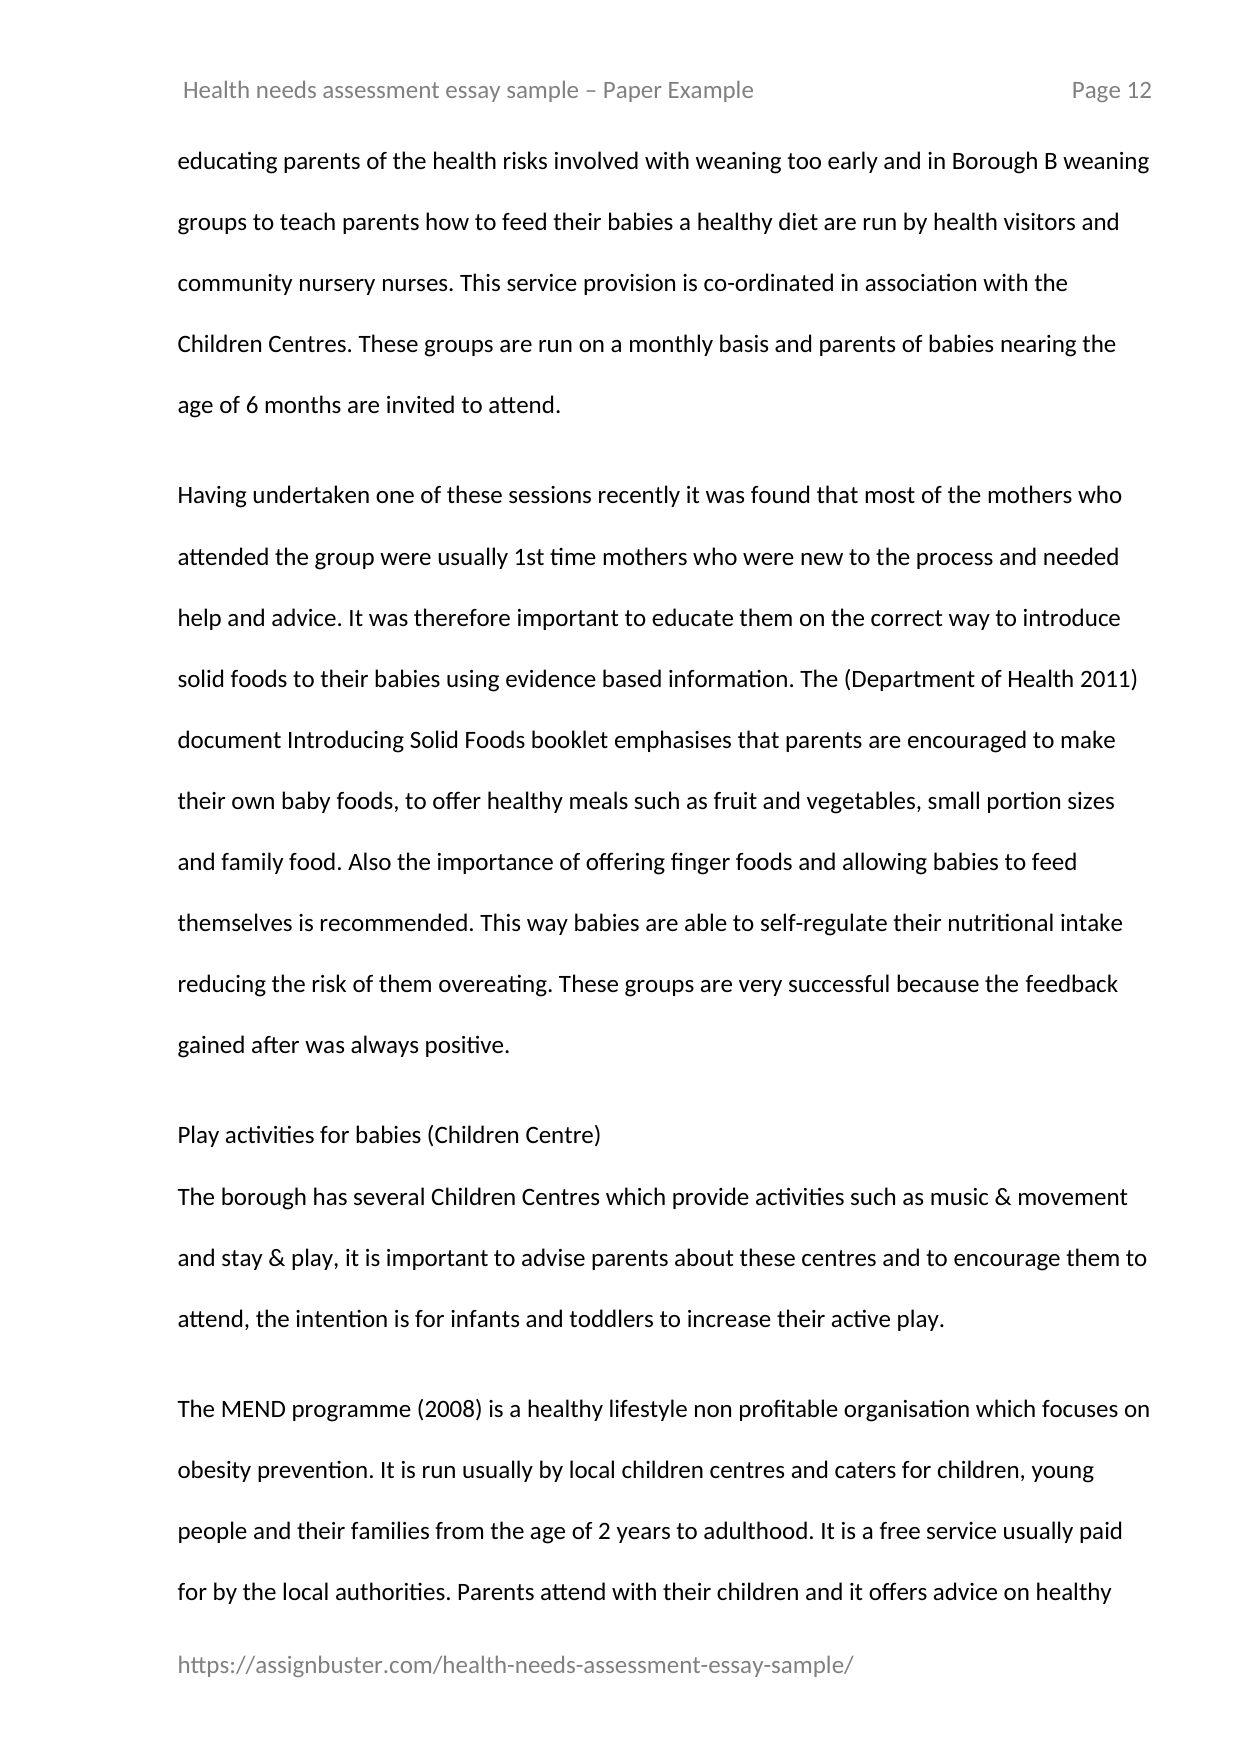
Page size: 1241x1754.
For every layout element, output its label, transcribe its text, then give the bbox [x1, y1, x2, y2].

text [177, 145, 1152, 420]
text Play activities for babies (Children Centre) The borough has several Children Centres which provide activities such as music & movement and stay & play, it is important to advise parents about these centres and to encourage them to attend, the intention is for infants and toddlers to increase their active play. [177, 1119, 1152, 1333]
text Having undertaken one of these sessions recently it was found that most of the mothers who attended the group were usually 1st time mothers who were new to the process and needed help and advice. It was therefore important to educate them on the correct way to introduce solid foods to their babies using evidence based information. The (Department of Health 2011) document Introducing Solid Foods booklet emphasises that parents are encouraged to make their own baby foods, to offer healthy meals such as fruit and vegetables, small portion sizes and family food. Also the importance of offering finger foods and allowing babies to feed themselves is recommended. This way babies are able to self-regulate their nutritional intake reducing the risk of them overeating. These groups are very successful because the feedback gained after was always positive. [177, 480, 1152, 1059]
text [177, 1393, 1152, 1607]
